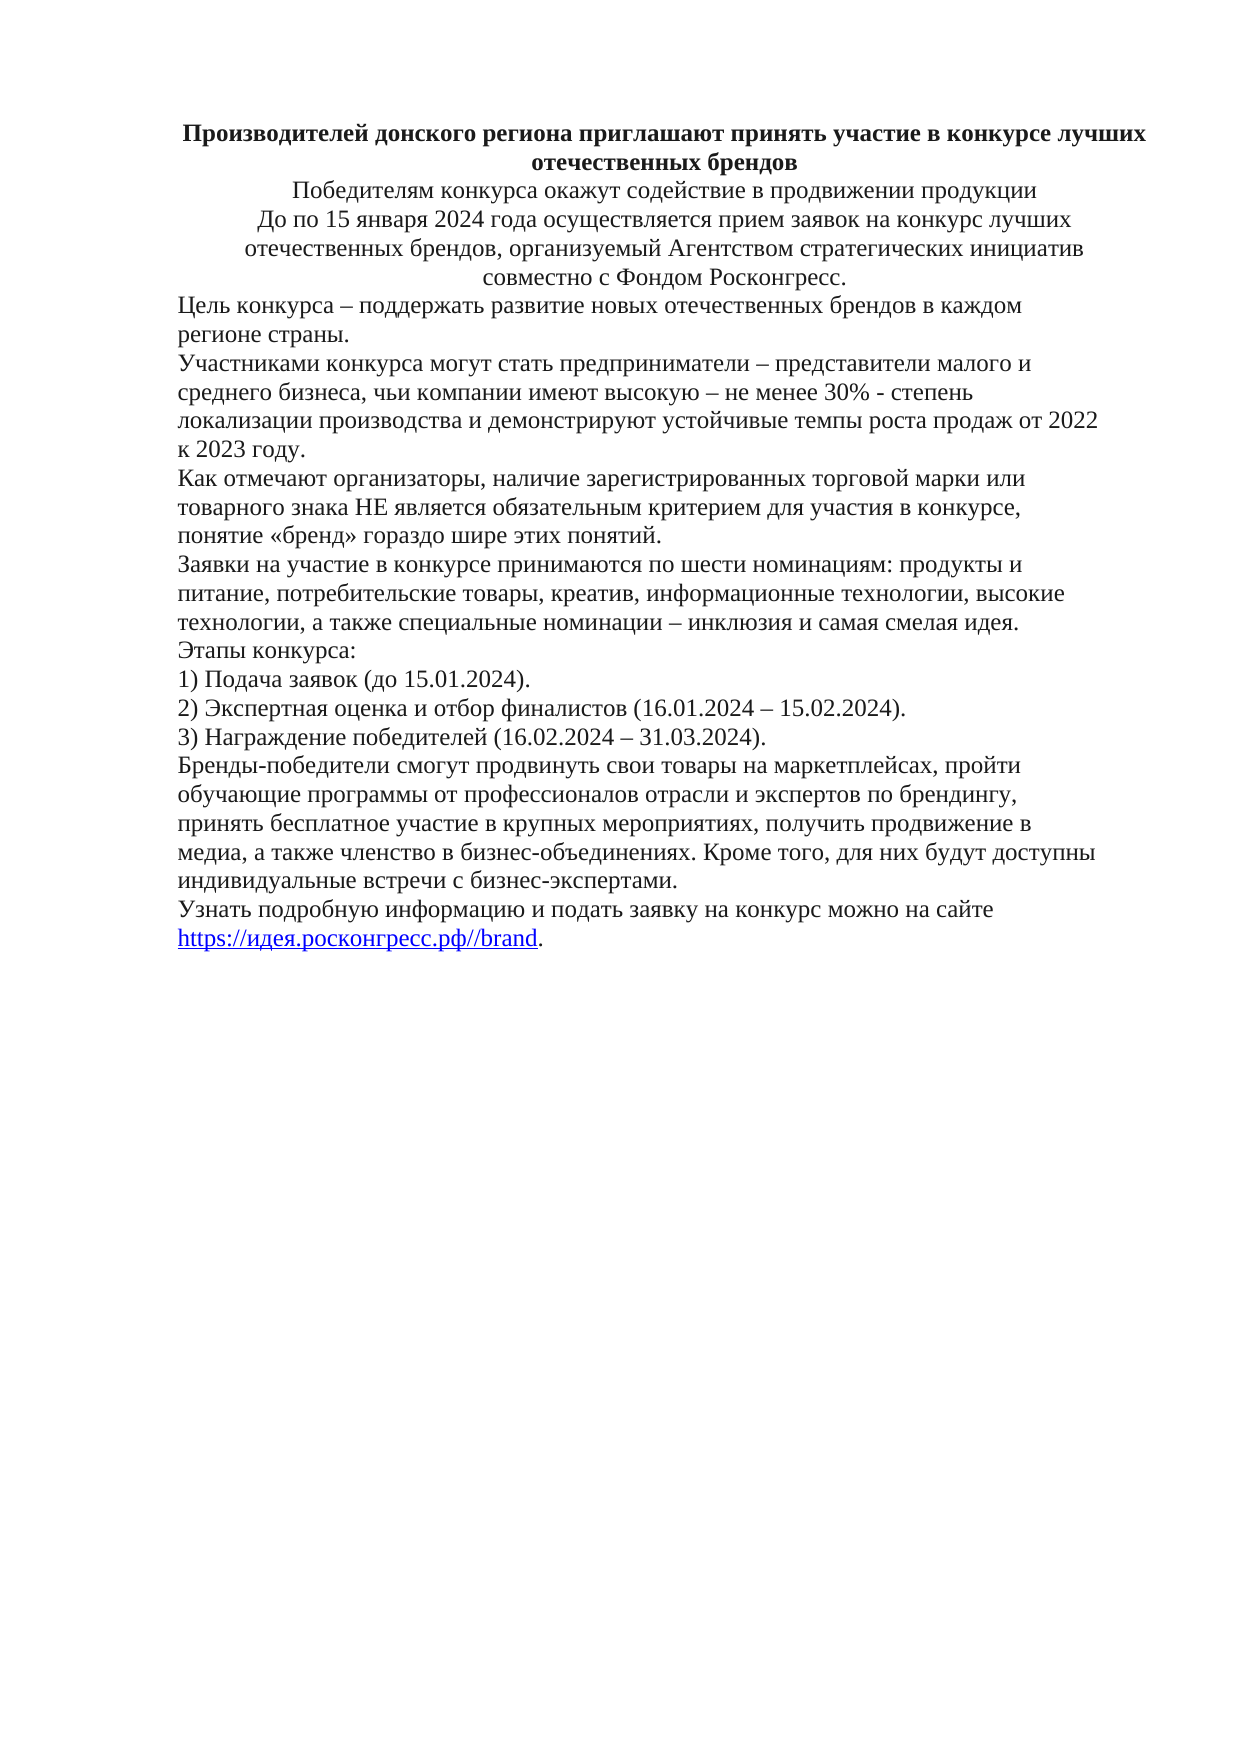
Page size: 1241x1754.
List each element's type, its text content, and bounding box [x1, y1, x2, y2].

text понятие «бренд» гораздо шире этих понятий. [177, 521, 1152, 549]
text Участниками конкурса могут стать предприниматели – представители малого и [177, 348, 1152, 377]
text отечественных брендов [177, 147, 1152, 176]
text технологии, а также специальные номинации – инклюзия и самая смелая идея. [177, 607, 1152, 636]
text Узнать подробную информацию и подать заявку на конкурс можно на сайте [177, 894, 1152, 923]
text принять бесплатное участие в крупных мероприятиях, получить продвижение в [177, 808, 1152, 837]
text 1) Подача заявок (до 15.01.2024). [177, 664, 1152, 693]
text 2) Экспертная оценка и отбор финалистов (16.01.2024 – 15.02.2024). [177, 693, 1152, 722]
text Производителей донского региона приглашают принять участие в конкурсе лучших [177, 118, 1152, 147]
text 3) Награждение победителей (16.02.2024 – 31.03.2024). [177, 722, 1152, 751]
text товарного знака НЕ является обязательным критерием для участия в конкурсе, [177, 492, 1152, 521]
text https://идея.росконгресс.рф//brand. [177, 923, 1152, 952]
text Бренды-победители смогут продвинуть свои товары на маркетплейсах, пройти [177, 751, 1152, 779]
text Цель конкурса – поддержать развитие новых отечественных брендов в каждом [177, 291, 1152, 319]
text обучающие программы от профессионалов отрасли и экспертов по брендингу, [177, 779, 1152, 808]
text регионе страны. [177, 319, 1152, 348]
text медиа, а также членство в бизнес-объединениях. Кроме того, для них будут доступны [177, 837, 1152, 866]
text питание, потребительские товары, креатив, информационные технологии, высокие [177, 578, 1152, 607]
text совместно с Фондом Росконгресс. [177, 262, 1152, 291]
text локализации производства и демонстрируют устойчивые темпы роста продаж от 2022 [177, 406, 1152, 434]
text отечественных брендов, организуемый Агентством стратегических инициатив [177, 233, 1152, 262]
text До по 15 января 2024 года осуществляется прием заявок на конкурс лучших [177, 204, 1152, 233]
text Как отмечают организаторы, наличие зарегистрированных торговой марки или [177, 463, 1152, 492]
text Победителям конкурса окажут содействие в продвижении продукции [177, 176, 1152, 204]
text к 2023 году. [177, 434, 1152, 463]
text Заявки на участие в конкурсе принимаются по шести номинациям: продукты и [177, 549, 1152, 578]
text индивидуальные встречи с бизнес-экспертами. [177, 866, 1152, 894]
text среднего бизнеса, чьи компании имеют высокую – не менее 30% - степень [177, 377, 1152, 406]
text Этапы конкурса: [177, 636, 1152, 664]
